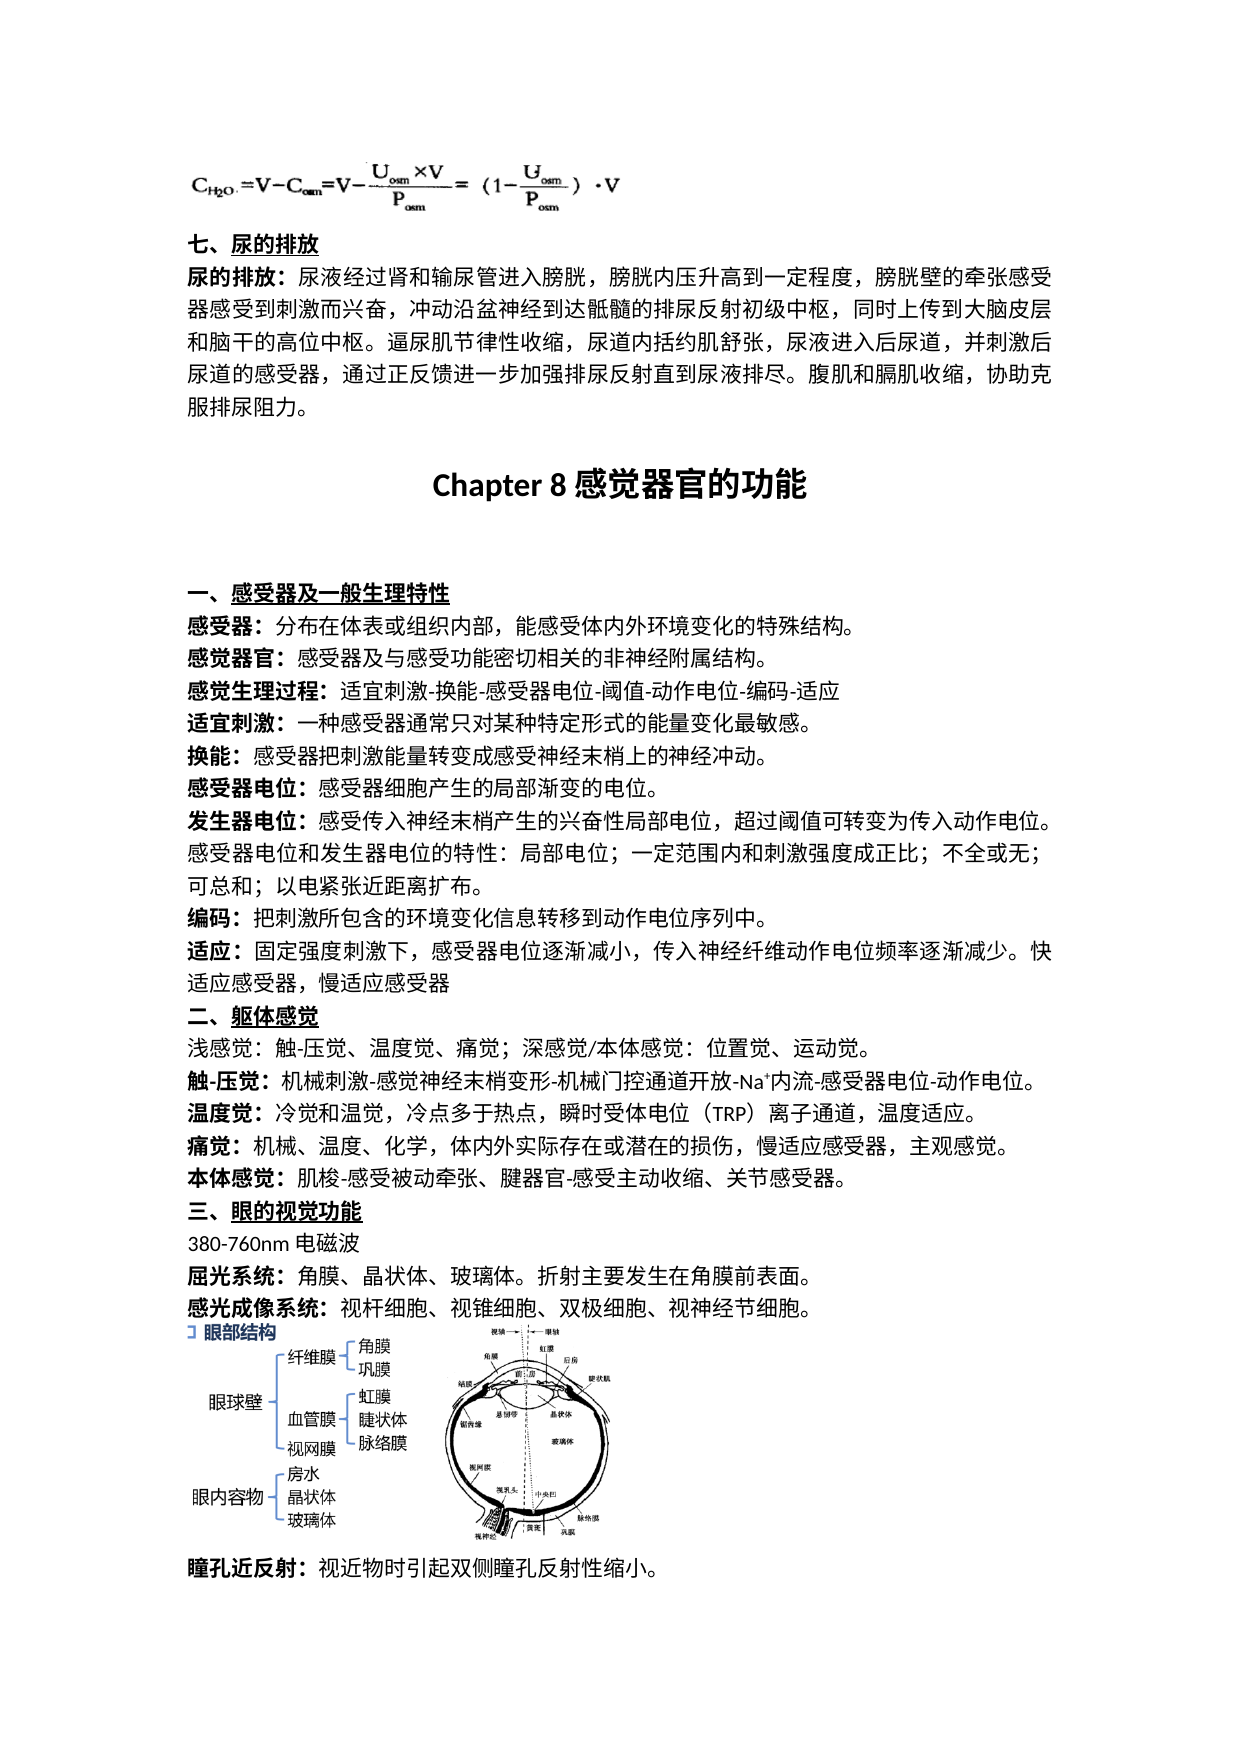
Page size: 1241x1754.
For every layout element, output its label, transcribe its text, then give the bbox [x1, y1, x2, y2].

list 380-760nm电磁波 [187, 1226, 1053, 1258]
list 换能：感受器把刺激能量转变成感受神经末梢上的神经冲动。 [187, 738, 1053, 771]
list 尿的排放：尿液经过肾和输尿管进入膀胱，膀胱内压升高到一定程度，膀胱壁的牵张感受器感受到刺激而兴奋，冲动沿盆神经到达骶髓的排尿反射初级中枢，同时上传到大脑皮层和脑干的高位中枢。逼尿肌节律性收缩，尿道内括约肌舒张，尿液进入后尿道，并刺激后尿道的感受器，通过正反馈进一步加强排尿反射直到尿液排尽。腹肌和膈肌收缩，协助克服排尿阻力。 [187, 259, 1053, 422]
list 编码：把刺激所包含的环境变化信息转移到动作电位序列中。 [187, 901, 1053, 933]
list 适宜刺激：一种感受器通常只对某种特定形式的能量变化最敏感。 [187, 706, 1053, 738]
list 痛觉：机械、温度、化学，体内外实际存在或潜在的损伤，慢适应感受器，主观感觉。 [187, 1128, 1053, 1161]
list 感受器：分布在体表或组织内部，能感受体内外环境变化的特殊结构。 [187, 608, 1053, 641]
list 浅感觉：触-压觉、温度觉、痛觉；深感觉/本体感觉：位置觉、运动觉。 [187, 1031, 1053, 1063]
list 触-压觉：机械刺激-感觉神经末梢变形-机械门控通道开放-Na+内流-感受器电位-动作电位。 [187, 1063, 1053, 1096]
list 感受器电位：感受器细胞产生的局部渐变的电位。 [187, 771, 1053, 803]
list 感光成像系统：视杆细胞、视锥细胞、双极细胞、视神经节细胞。 [187, 1291, 1053, 1323]
list 温度觉：冷觉和温觉，冷点多于热点，瞬时受体电位（TRP）离子通道，温度适应。 [187, 1096, 1053, 1128]
list 感受器电位和发生器电位的特性：局部电位；一定范围内和刺激强度成正比；不全或无；可总和；以电紧张近距离扩布。 [187, 836, 1053, 901]
list 尿的排放 [187, 227, 1053, 259]
list 本体感觉：肌梭-感受被动牵张、腱器官-感受主动收缩、关节感受器。 [187, 1161, 1053, 1193]
list 躯体感觉 [187, 998, 1053, 1031]
list 感觉生理过程：适宜刺激-换能-感受器电位-阈值-动作电位-编码-适应 [187, 673, 1053, 706]
list 眼的视觉功能 [187, 1193, 1053, 1226]
list 屈光系统：角膜、晶状体、玻璃体。折射主要发生在角膜前表面。 [187, 1258, 1053, 1291]
picture [187, 162, 631, 214]
list 发生器电位：感受传入神经末梢产生的兴奋性局部电位，超过阈值可转变为传入动作电位。 [187, 803, 1053, 836]
list 瞳孔近反射：视近物时引起双侧瞳孔反射性缩小。 [187, 1551, 1053, 1583]
picture [187, 1323, 612, 1540]
list 感受器及一般生理特性 [187, 576, 1053, 608]
list 感觉器官：感受器及与感受功能密切相关的非神经附属结构。 [187, 641, 1053, 673]
list 适应：固定强度刺激下，感受器电位逐渐减小，传入神经纤维动作电位频率逐渐减少。快适应感受器，慢适应感受器 [187, 933, 1053, 998]
subtitle Chapter 8 感觉器官的功能 [187, 449, 1053, 514]
